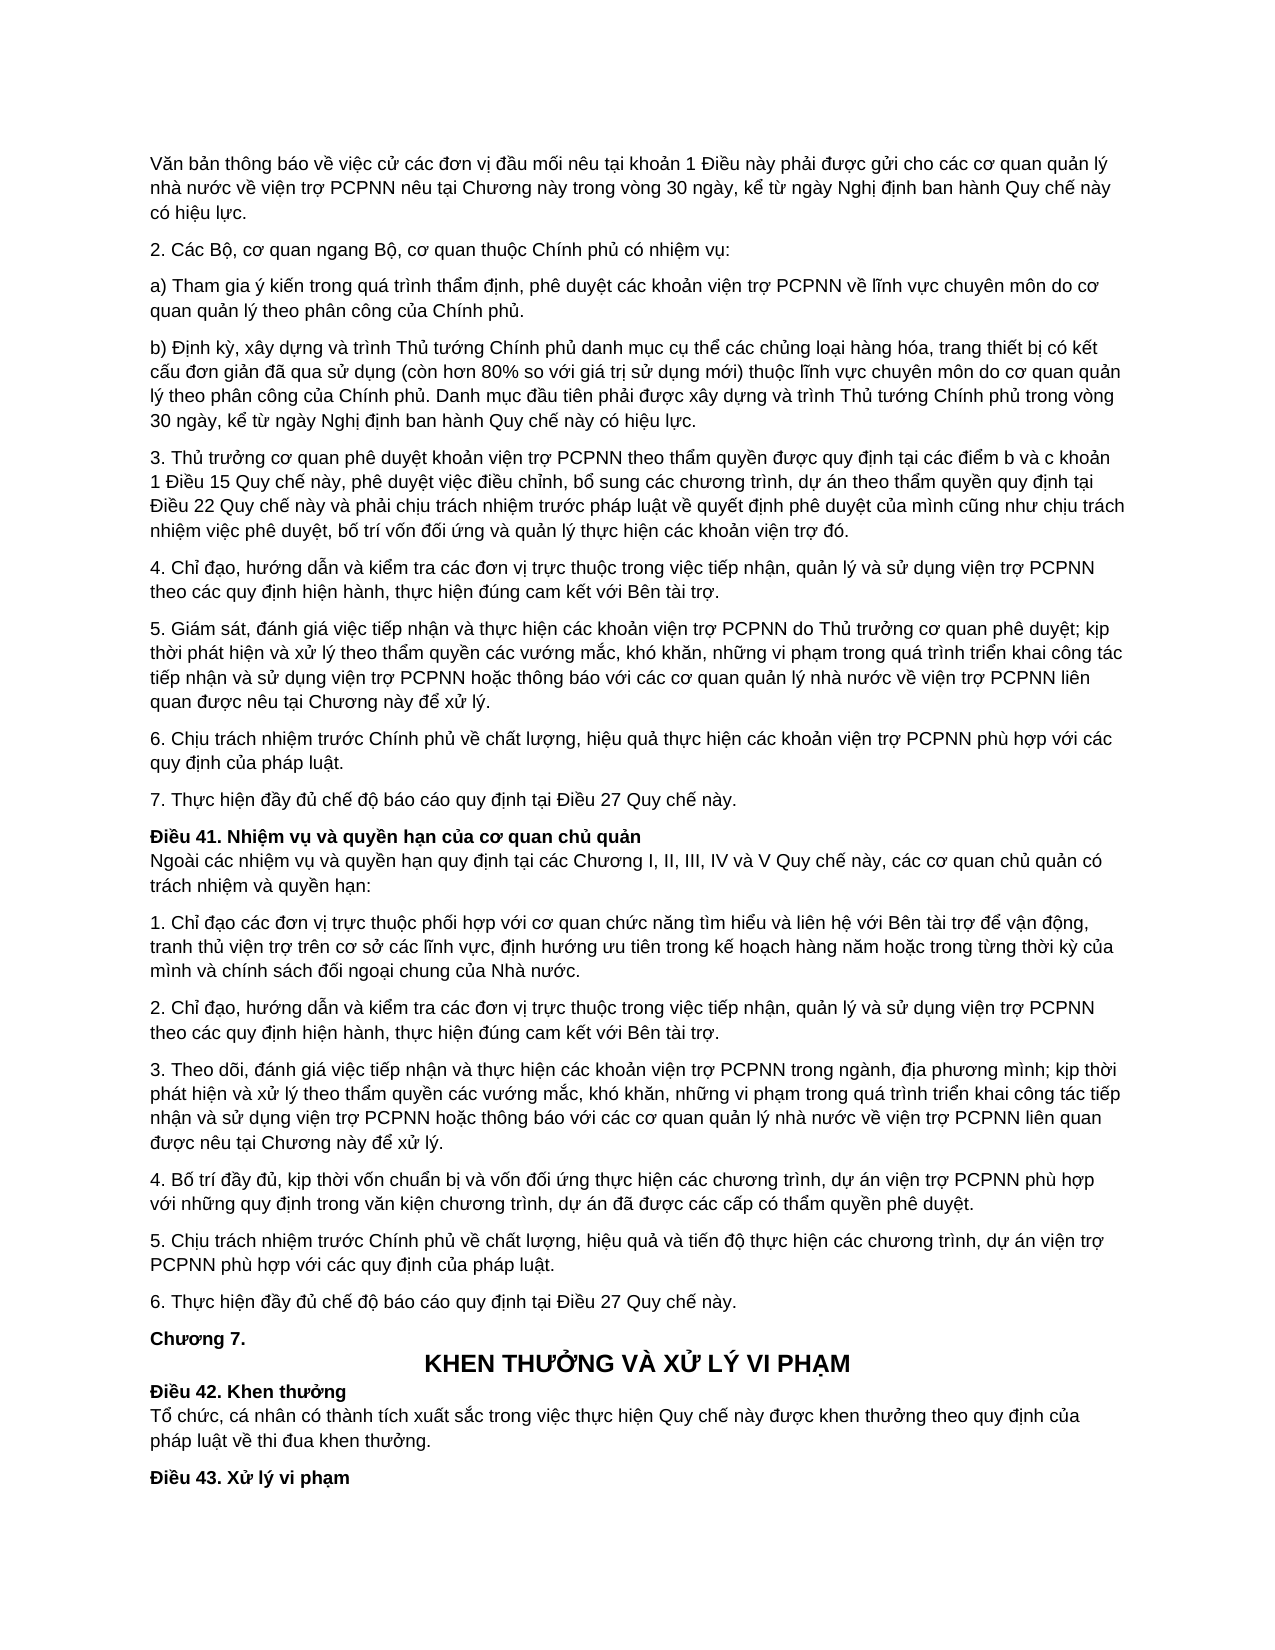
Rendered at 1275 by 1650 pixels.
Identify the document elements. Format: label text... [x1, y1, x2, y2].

text KHEN THƯỞNG VÀ XỬ LÝ VI PHẠM [150, 1349, 1125, 1378]
text Tổ chức, cá nhân có thành tích xuất sắc trong việc thực hiện Quy chế này được khen thưởng theo quy định của pháp luật về thi đua khen thưởng. [150, 1402, 1125, 1451]
text 7. Thực hiện đầy đủ chế độ báo cáo quy định tại Điều 27 Quy chế này. [150, 786, 1125, 811]
text 4. Bố trí đầy đủ, kịp thời vốn chuẩn bị và vốn đối ứng thực hiện các chương trình, dự án viện trợ PCPNN phù hợp với những quy định trong văn kiện chương trình, dự án đã được các cấp có thẩm quyền phê duyệt. [150, 1166, 1125, 1214]
text Điều 41. Nhiệm vụ và quyền hạn của cơ quan chủ quản [150, 823, 1125, 847]
text Điều 43. Xử lý vi phạm [150, 1464, 1125, 1488]
text 6. Thực hiện đầy đủ chế độ báo cáo quy định tại Điều 27 Quy chế này. [150, 1288, 1125, 1312]
text b) Định kỳ, xây dựng và trình Thủ tướng Chính phủ danh mục cụ thể các chủng loại hàng hóa, trang thiết bị có kết cấu đơn giản đã qua sử dụng (còn hơn 80% so với giá trị sử dụng mới) thuộc lĩnh vực chuyên môn do cơ quan quản lý theo phân công của Chính phủ. Danh mục đầu tiên phải được xây dựng và trình Thủ tướng Chính phủ trong vòng 30 ngày, kể từ ngày Nghị định ban hành Quy chế này có hiệu lực. [150, 334, 1125, 431]
text 2. Các Bộ, cơ quan ngang Bộ, cơ quan thuộc Chính phủ có nhiệm vụ: [150, 236, 1125, 260]
text 5. Giám sát, đánh giá việc tiếp nhận và thực hiện các khoản viện trợ PCPNN do Thủ trưởng cơ quan phê duyệt; kịp thời phát hiện và xử lý theo thẩm quyền các vướng mắc, khó khăn, những vi phạm trong quá trình triển khai công tác tiếp nhận và sử dụng viện trợ PCPNN hoặc thông báo với các cơ quan quản lý nhà nước về viện trợ PCPNN liên quan được nêu tại Chương này để xử lý. [150, 615, 1125, 712]
text 5. Chịu trách nhiệm trước Chính phủ về chất lượng, hiệu quả và tiến độ thực hiện các chương trình, dự án viện trợ PCPNN phù hợp với các quy định của pháp luật. [150, 1227, 1125, 1276]
text 3. Theo dõi, đánh giá việc tiếp nhận và thực hiện các khoản viện trợ PCPNN trong ngành, địa phương mình; kịp thời phát hiện và xử lý theo thẩm quyền các vướng mắc, khó khăn, những vi phạm trong quá trình triển khai công tác tiếp nhận và sử dụng viện trợ PCPNN hoặc thông báo với các cơ quan quản lý nhà nước về viện trợ PCPNN liên quan được nêu tại Chương này để xử lý. [150, 1056, 1125, 1153]
text 6. Chịu trách nhiệm trước Chính phủ về chất lượng, hiệu quả thực hiện các khoản viện trợ PCPNN phù hợp với các quy định của pháp luật. [150, 725, 1125, 774]
text 4. Chỉ đạo, hướng dẫn và kiểm tra các đơn vị trực thuộc trong việc tiếp nhận, quản lý và sử dụng viện trợ PCPNN theo các quy định hiện hành, thực hiện đúng cam kết với Bên tài trợ. [150, 554, 1125, 602]
text a) Tham gia ý kiến trong quá trình thẩm định, phê duyệt các khoản viện trợ PCPNN về lĩnh vực chuyên môn do cơ quan quản lý theo phân công của Chính phủ. [150, 272, 1125, 321]
text Điều 42. Khen thưởng [150, 1378, 1125, 1402]
text 2. Chỉ đạo, hướng dẫn và kiểm tra các đơn vị trực thuộc trong việc tiếp nhận, quản lý và sử dụng viện trợ PCPNN theo các quy định hiện hành, thực hiện đúng cam kết với Bên tài trợ. [150, 994, 1125, 1043]
text 1. Chỉ đạo các đơn vị trực thuộc phối hợp với cơ quan chức năng tìm hiểu và liên hệ với Bên tài trợ để vận động, tranh thủ viện trợ trên cơ sở các lĩnh vực, định hướng ưu tiên trong kế hoạch hàng năm hoặc trong từng thời kỳ của mình và chính sách đối ngoại chung của Nhà nước. [150, 909, 1125, 982]
text Văn bản thông báo về việc cử các đơn vị đầu mối nêu tại khoản 1 Điều này phải được gửi cho các cơ quan quản lý nhà nước về viện trợ PCPNN nêu tại Chương này trong vòng 30 ngày, kể từ ngày Nghị định ban hành Quy chế này có hiệu lực. [150, 150, 1125, 223]
text Chương 7. [150, 1325, 1125, 1349]
text 3. Thủ trưởng cơ quan phê duyệt khoản viện trợ PCPNN theo thẩm quyền được quy định tại các điểm b và c khoản 1 Điều 15 Quy chế này, phê duyệt việc điều chỉnh, bổ sung các chương trình, dự án theo thẩm quyền quy định tại Điều 22 Quy chế này và phải chịu trách nhiệm trước pháp luật về quyết định phê duyệt của mình cũng như chịu trách nhiệm việc phê duyệt, bố trí vốn đối ứng và quản lý thực hiện các khoản viện trợ đó. [150, 444, 1125, 541]
text Ngoài các nhiệm vụ và quyền hạn quy định tại các Chương I, II, III, IV và V Quy chế này, các cơ quan chủ quản có trách nhiệm và quyền hạn: [150, 847, 1125, 896]
